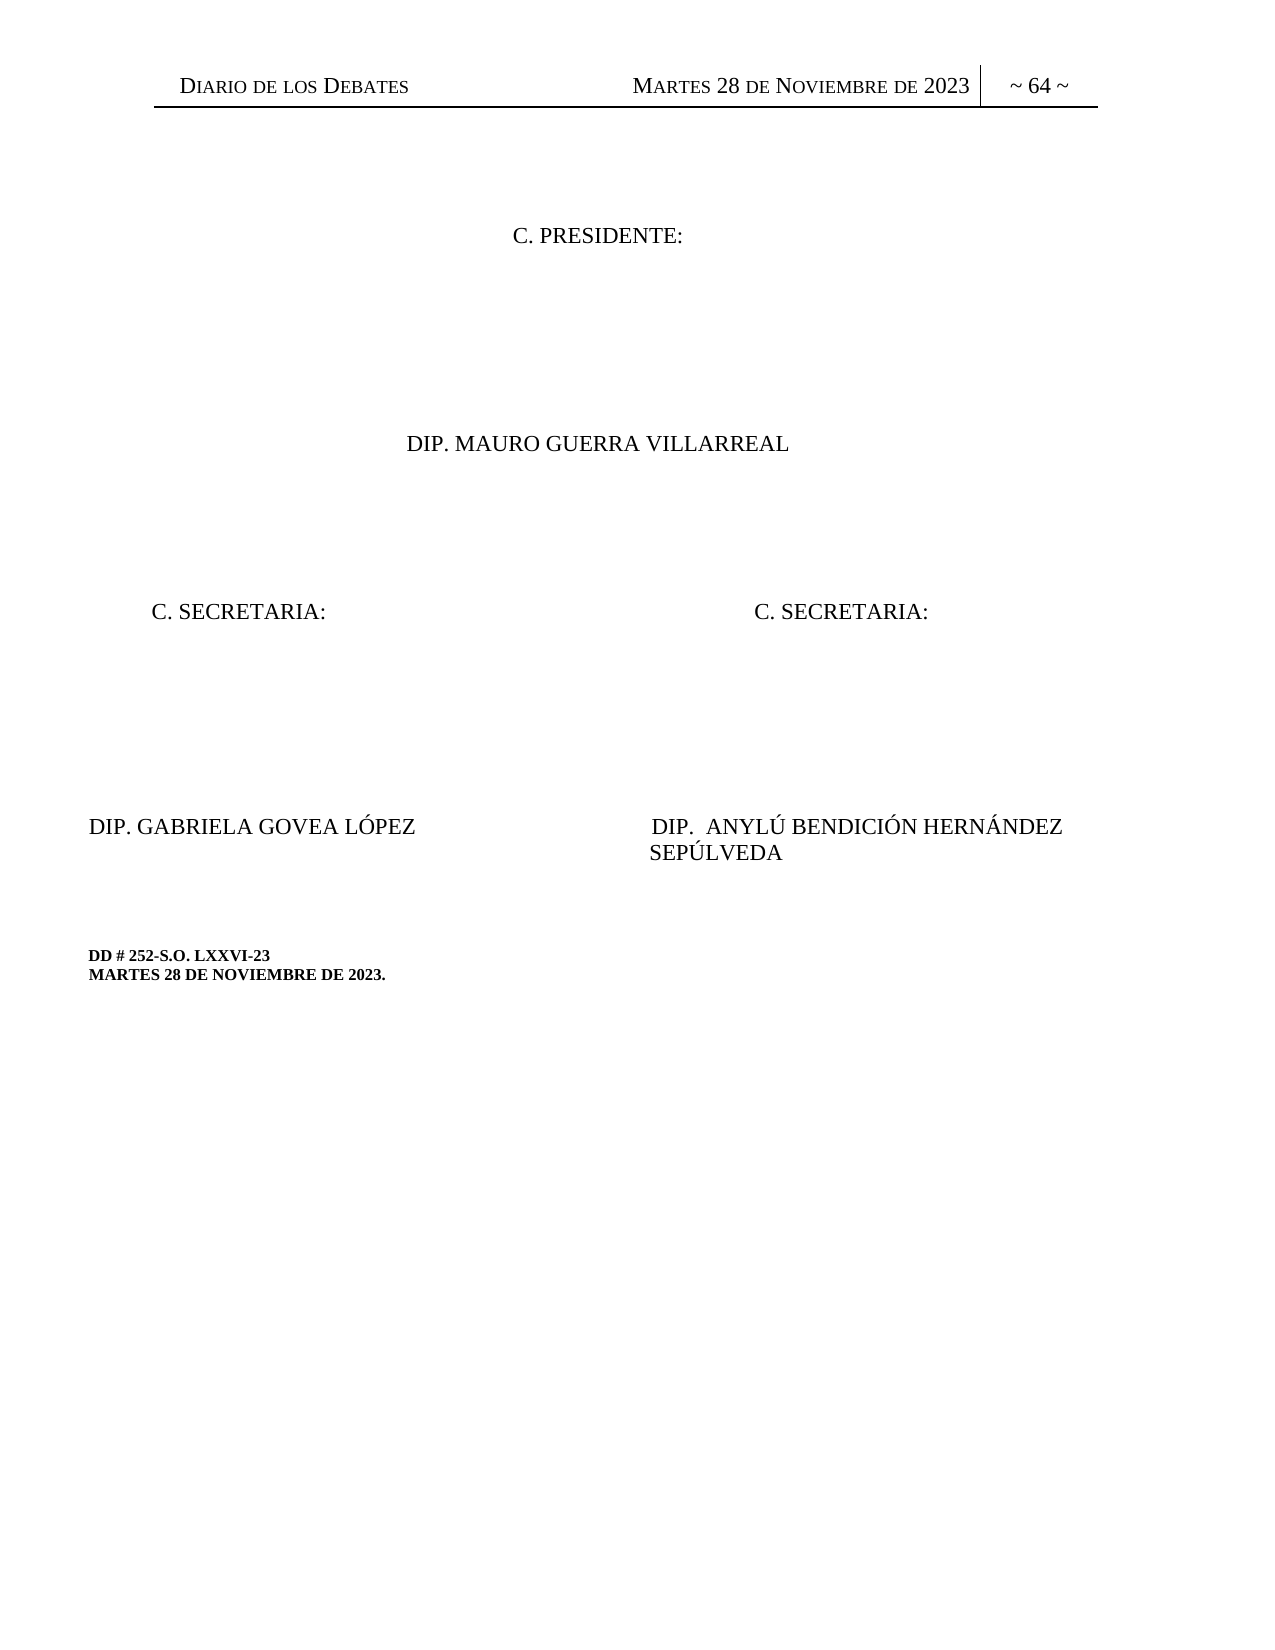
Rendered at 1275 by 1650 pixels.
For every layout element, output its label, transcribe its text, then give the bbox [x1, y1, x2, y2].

text DIP. GABRIELA GOVEA LÓPEZ DIP. ANYLÚ BENDICIÓN HERNÁNDEZ [89, 813, 1107, 839]
text MARTES 28 DE NOVIEMBRE DE 2023. [89, 965, 1107, 984]
text C. SECRETARIA: C. SECRETARIA: [89, 598, 1107, 624]
text DD # 252-S.O. LXXVI-23 [88, 946, 1107, 965]
text SEPÚLVEDA [89, 839, 1107, 866]
text DIP. MAURO GUERRA VILLARREAL [89, 429, 1107, 456]
text C. PRESIDENTE: [89, 222, 1107, 248]
